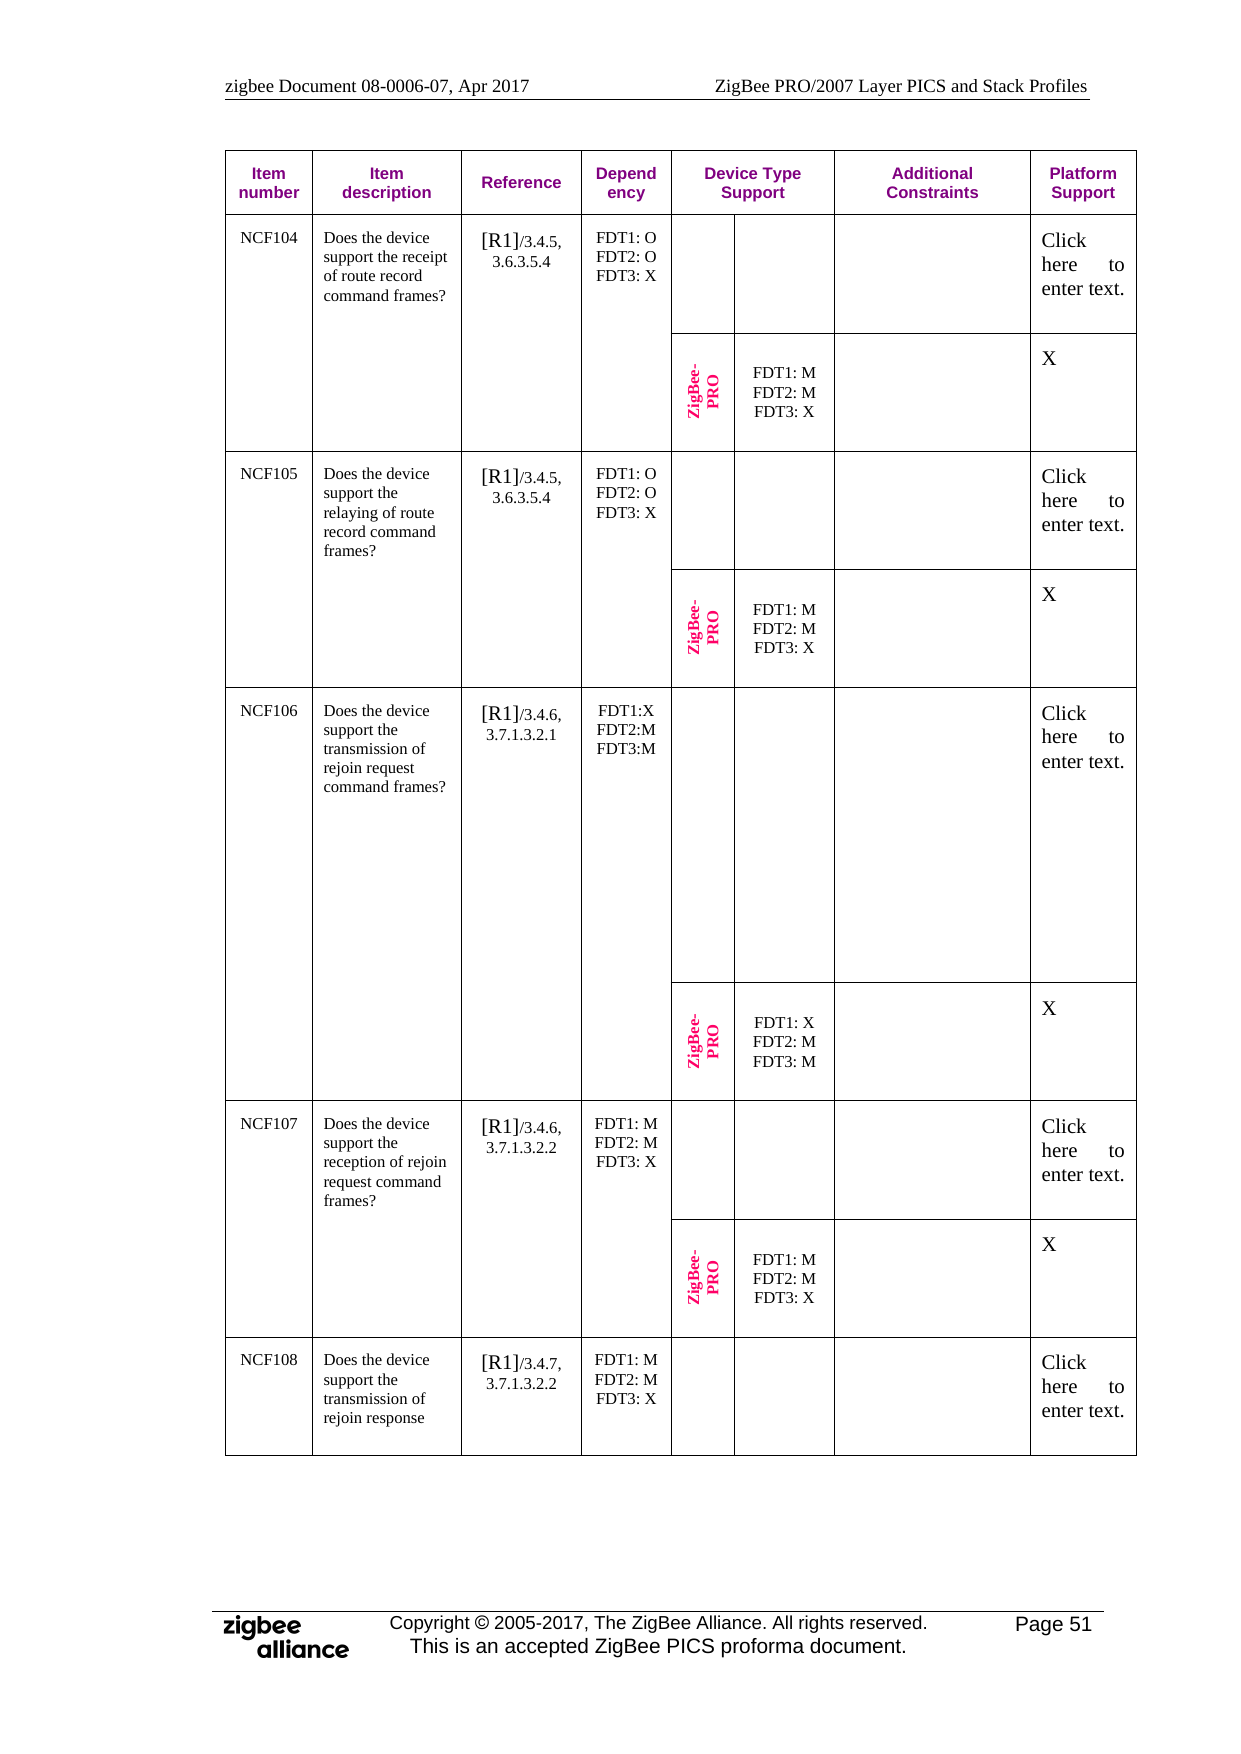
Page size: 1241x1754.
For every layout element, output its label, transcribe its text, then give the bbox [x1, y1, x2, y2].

table_cell [835, 983, 1030, 1100]
table_cell [1031, 1101, 1136, 1218]
picture [223, 1615, 349, 1658]
table_cell NCF106 [226, 688, 312, 1100]
table_cell FDT1: O FDT2: O FDT3: X [582, 215, 671, 451]
table_cell FDT1:X FDT2:M FDT3:M [582, 688, 671, 1100]
table_cell Does the device support the relaying of route record command frames? [313, 452, 461, 687]
table_cell [835, 334, 1030, 451]
table_cell Does the device support the transmission of rejoin request command frames? [313, 688, 461, 1100]
table_cell [672, 688, 734, 982]
table_cell [835, 1101, 1030, 1218]
table_cell [835, 1220, 1030, 1337]
table_cell [1031, 983, 1136, 1100]
table_header Dependency [582, 151, 671, 214]
table_cell FDT1: M FDT2: M FDT3: X [735, 334, 834, 451]
table_cell ZigBee- PRO [672, 983, 734, 1100]
table_cell ZigBee- PRO [672, 570, 734, 687]
table_cell [672, 452, 734, 569]
table_cell [R1]/3.4.5, 3.6.3.5.4 [462, 452, 581, 687]
table_cell [672, 215, 734, 332]
table_cell [735, 215, 834, 332]
table_cell [835, 688, 1030, 982]
table_cell [835, 452, 1030, 569]
table_cell [835, 215, 1030, 332]
table_cell [735, 688, 834, 982]
table_cell NCF105 [226, 452, 312, 687]
table_header Platform Support [1031, 151, 1136, 214]
table_cell FDT1: M FDT2: M FDT3: X [582, 1338, 671, 1455]
table_cell [1031, 1220, 1136, 1337]
table_cell [1031, 1338, 1136, 1455]
table_header Item number [226, 151, 312, 214]
table_cell [1031, 334, 1136, 451]
table_cell ZigBee- PRO [672, 334, 734, 451]
table_cell NCF108 [226, 1338, 312, 1455]
table_cell [1031, 215, 1136, 332]
table_cell [1031, 570, 1136, 687]
table_cell Does the device support the transmission of rejoin response command frames? [313, 1338, 461, 1455]
table_cell [1031, 688, 1136, 982]
table_cell ZigBee- PRO [672, 1220, 734, 1337]
table_cell [735, 1101, 834, 1218]
table_cell [R1]/3.4.6, 3.7.1.3.2.2 [462, 1101, 581, 1337]
table_cell Does the device support the reception of rejoin request command frames? [313, 1101, 461, 1337]
table_cell [835, 570, 1030, 687]
table_cell [R1]/3.4.6, 3.7.1.3.2.1 [462, 688, 581, 1100]
table_cell FDT1: M FDT2: M FDT3: X [735, 1220, 834, 1337]
table_cell NCF107 [226, 1101, 312, 1337]
table_cell [735, 1338, 834, 1455]
table_cell NCF104 [226, 215, 312, 451]
table_cell [1031, 452, 1136, 569]
table_cell [672, 1101, 734, 1218]
table_header Reference [462, 151, 581, 214]
table_header Device Type Support [672, 151, 834, 214]
table_cell FDT1: M FDT2: M FDT3: X [582, 1101, 671, 1337]
table_cell [R1]/3.4.5, 3.6.3.5.4 [462, 215, 581, 451]
table_cell FDT1: X FDT2: M FDT3: M [735, 983, 834, 1100]
table_cell Does the device support the receipt of route record command frames? [313, 215, 461, 451]
table_cell [835, 1338, 1030, 1455]
table_cell [672, 1338, 734, 1455]
table_header Item description [313, 151, 461, 214]
table_cell FDT1: M FDT2: M FDT3: X [735, 570, 834, 687]
table_cell [R1]/3.4.7, 3.7.1.3.2.2 [462, 1338, 581, 1455]
table_header Additional Constraints [835, 151, 1030, 214]
table_cell [735, 452, 834, 569]
table_cell FDT1: O FDT2: O FDT3: X [582, 452, 671, 687]
